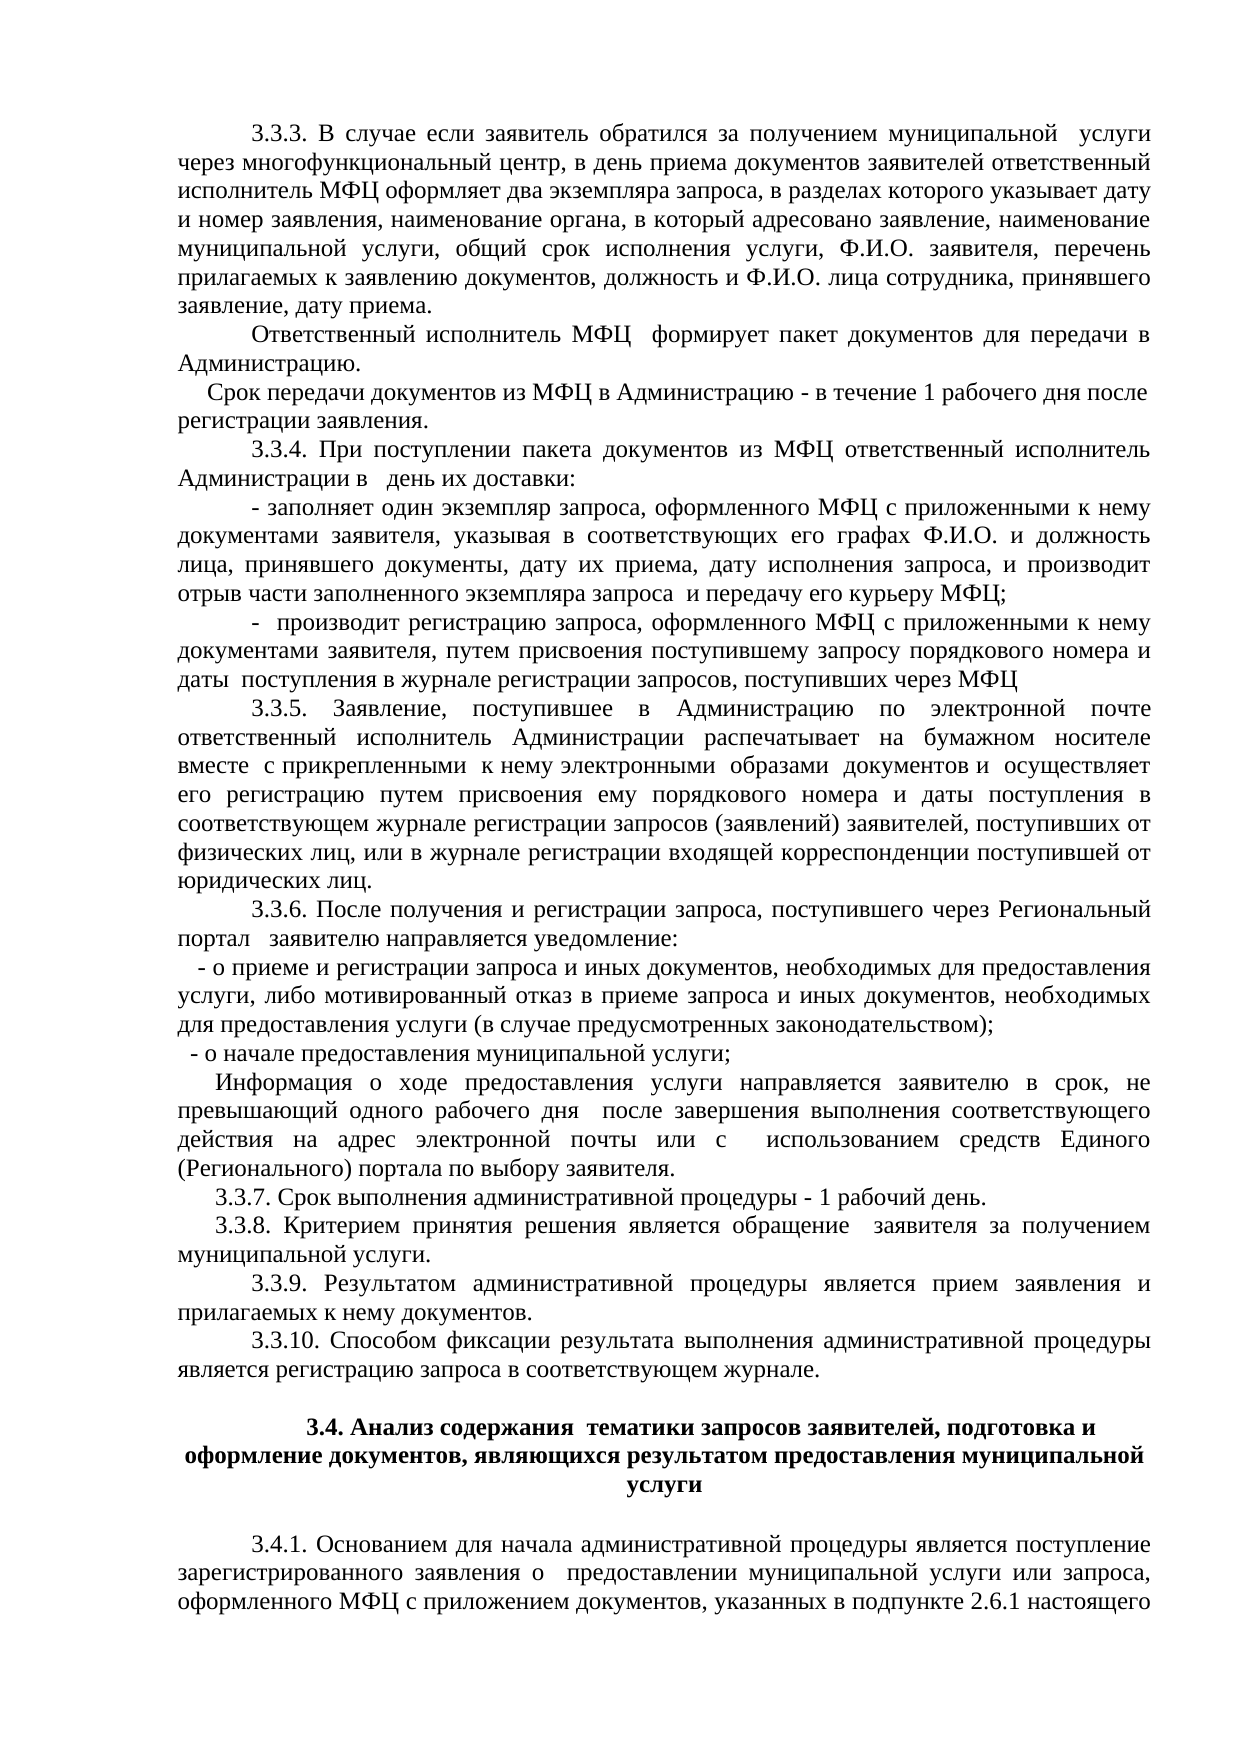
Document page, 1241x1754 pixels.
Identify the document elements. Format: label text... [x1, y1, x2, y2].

text 3.3.3. В случае если заявитель обратился за получением муниципальной услуги через многофункциональный центр, в день приема документов заявителей ответственный исполнитель МФЦ оформляет два экземпляра запроса, в разделах которого указывает дату и номер заявления, наименование органа, в который адресовано заявление, наименование муниципальной услуги, общий срок исполнения услуги, Ф.И.О. заявителя, перечень прилагаемых к заявлению документов, должность и Ф.И.О. лица сотрудника, принявшего заявление, дату приема. [177, 118, 1152, 319]
text 3.3.5. Заявление, поступившее в Администрацию по электронной почте ответственный исполнитель Администрации распечатывает на бумажном носителе вместе с прикрепленными к нему электронными образами документов и осуществляет его регистрацию путем присвоения ему порядкового номера и даты поступления в соответствующем журнале регистрации запросов (заявлений) заявителей, поступивших от физических лиц, или в журнале регистрации входящей корреспонденции поступившей от юридических лиц. [177, 693, 1152, 894]
text Ответственный исполнитель МФЦ формирует пакет документов для передачи в Администрацию. [177, 319, 1152, 377]
text Информация о ходе предоставления услуги направляется заявителю в срок, не превышающий одного рабочего дня после завершения выполнения соответствующего действия на адрес электронной почты или с использованием средств Единого (Регионального) портала по выбору заявителя. [177, 1067, 1152, 1182]
text - о приеме и регистрации запроса и иных документов, необходимых для предоставления услуги, либо мотивированный отказ в приеме запроса и иных документов, необходимых для предоставления услуги (в случае предусмотренных законодательством); [177, 952, 1152, 1038]
text 3.3.8. Критерием принятия решения является обращение заявителя за получением муниципальной услуги. [177, 1211, 1152, 1268]
text - о начале предоставления муниципальной услуги; [177, 1038, 1152, 1067]
text 3.3.6. После получения и регистрации запроса, поступившего через Региональный портал заявителю направляется уведомление: [177, 894, 1152, 952]
text - заполняет один экземпляр запроса, оформленного МФЦ с приложенными к нему документами заявителя, указывая в соответствующих его графах Ф.И.О. и должность лица, принявшего документы, дату их приема, дату исполнения запроса, и производит отрыв части заполненного экземпляра запроса и передачу его курьеру МФЦ; [177, 492, 1152, 607]
text Срок передачи документов из МФЦ в Администрацию - в течение 1 рабочего дня после регистрации заявления. [177, 377, 1152, 434]
text 3.3.4. При поступлении пакета документов из МФЦ ответственный исполнитель Администрации в день их доставки: [177, 434, 1152, 492]
text 3.3.10. Способом фиксации результата выполнения административной процедуры является регистрацию запроса в соответствующем журнале. [177, 1326, 1152, 1383]
text - производит регистрацию запроса, оформленного МФЦ с приложенными к нему документами заявителя, путем присвоения поступившему запросу порядкового номера и даты поступления в журнале регистрации запросов, поступивших через МФЦ [177, 607, 1152, 693]
text 3.4. Анализ содержания тематики запросов заявителей, подготовка и оформление документов, являющихся результатом предоставления муниципальной услуги [177, 1412, 1152, 1498]
text 3.3.7. Срок выполнения административной процедуры - 1 рабочий день. [177, 1182, 1152, 1211]
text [177, 1529, 1152, 1615]
text 3.3.9. Результатом административной процедуры является прием заявления и прилагаемых к нему документов. [177, 1268, 1152, 1326]
